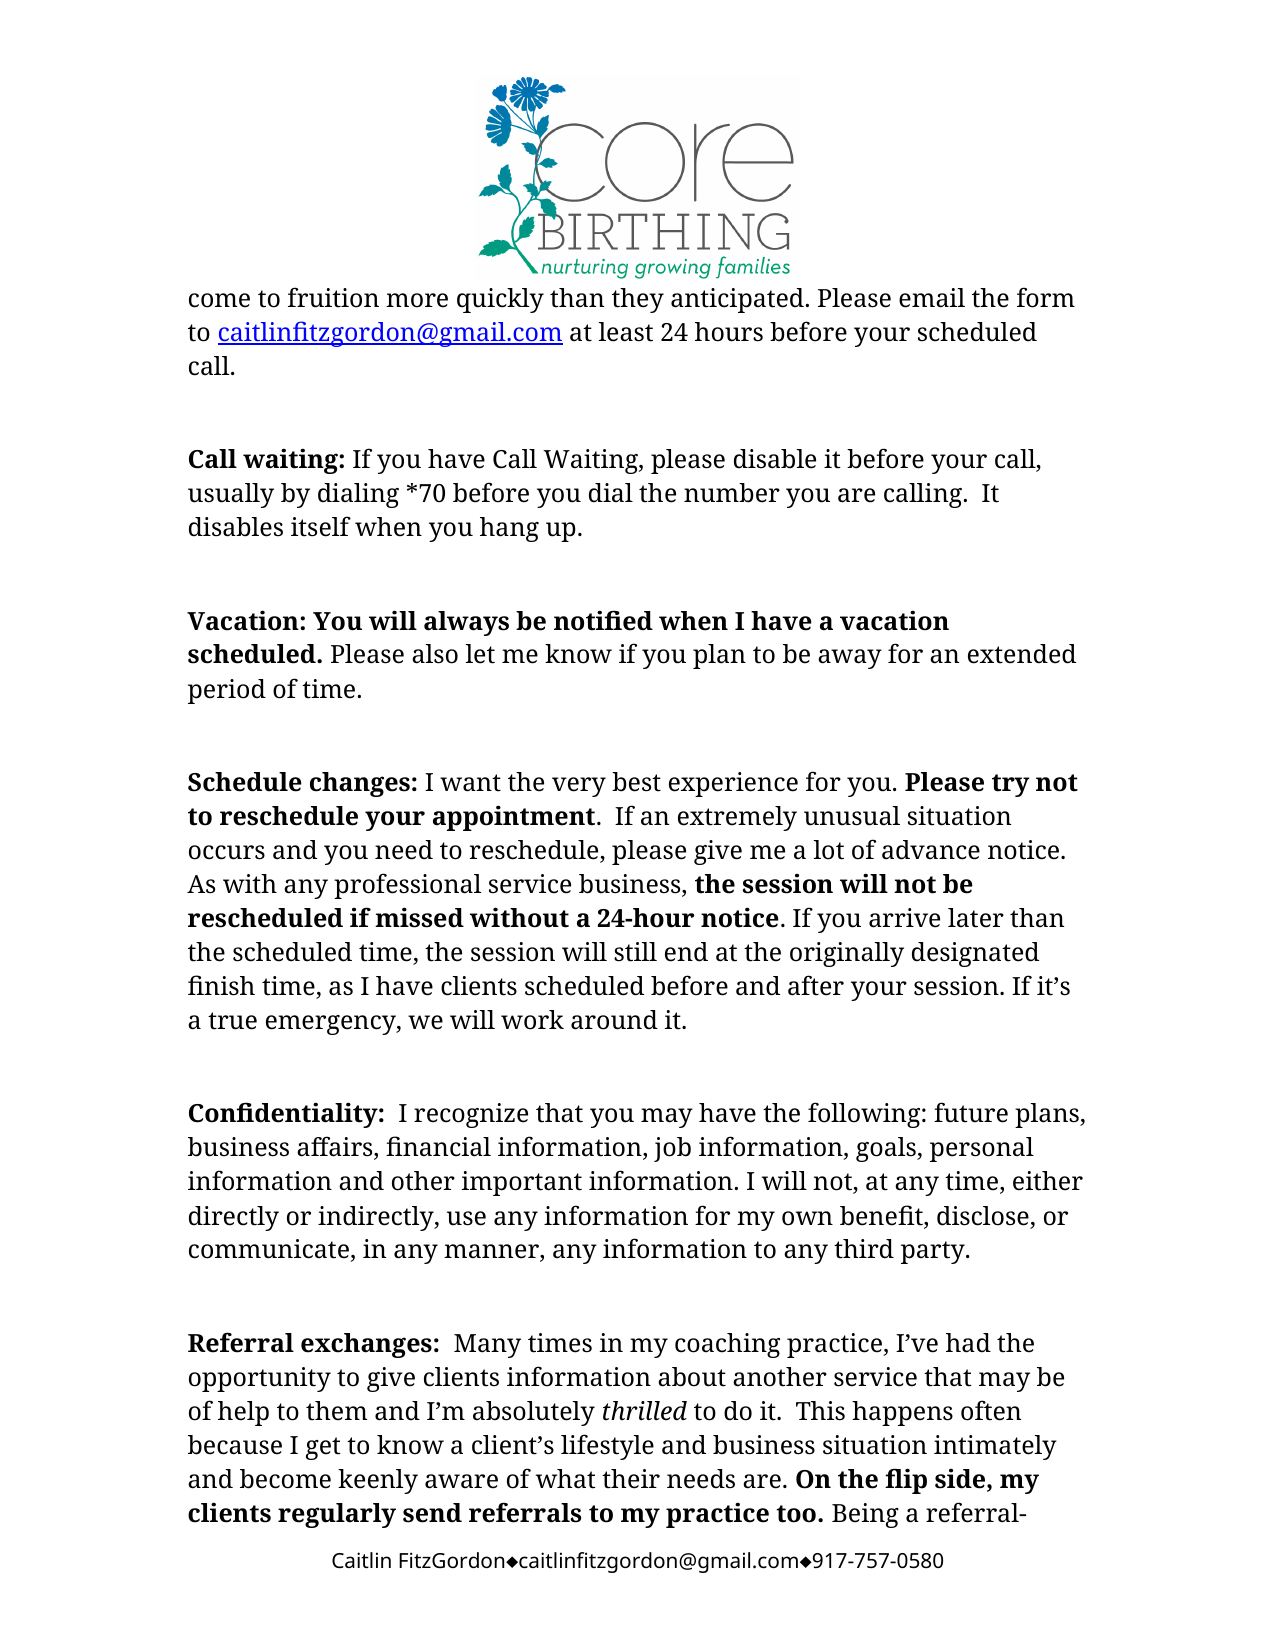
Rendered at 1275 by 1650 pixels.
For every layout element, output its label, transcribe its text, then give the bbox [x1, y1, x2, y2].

picture [475, 75, 800, 281]
text Call waiting: If you have Call Waiting, please disable it before your call, usually by dialing *70 before you dial the number you are calling. It disables itself when you hang up. [187, 442, 1087, 544]
text Schedule changes: I want the very best experience for you. Please try not to reschedule your appointment. If an extremely unusual situation occurs and you need to reschedule, please give me a lot of advance notice. As with any professional service business, the session will not be rescheduled if missed without a 24-hour notice. If you arrive later than the scheduled time, the session will still end at the originally designated finish time, as I have clients scheduled before and after your session. If it’s a true emergency, we will work around it. [187, 764, 1087, 1037]
text Confidentiality: I recognize that you may have the following: future plans, business affairs, financial information, job information, goals, personal information and other important information. I will not, at any time, either directly or indirectly, use any information for my own benefit, disclose, or communicate, in any manner, any information to any third party. [187, 1096, 1087, 1266]
text Vacation: You will always be notified when I have a vacation scheduled. Please also let me know if you plan to be away for an extended period of time. [187, 603, 1087, 705]
